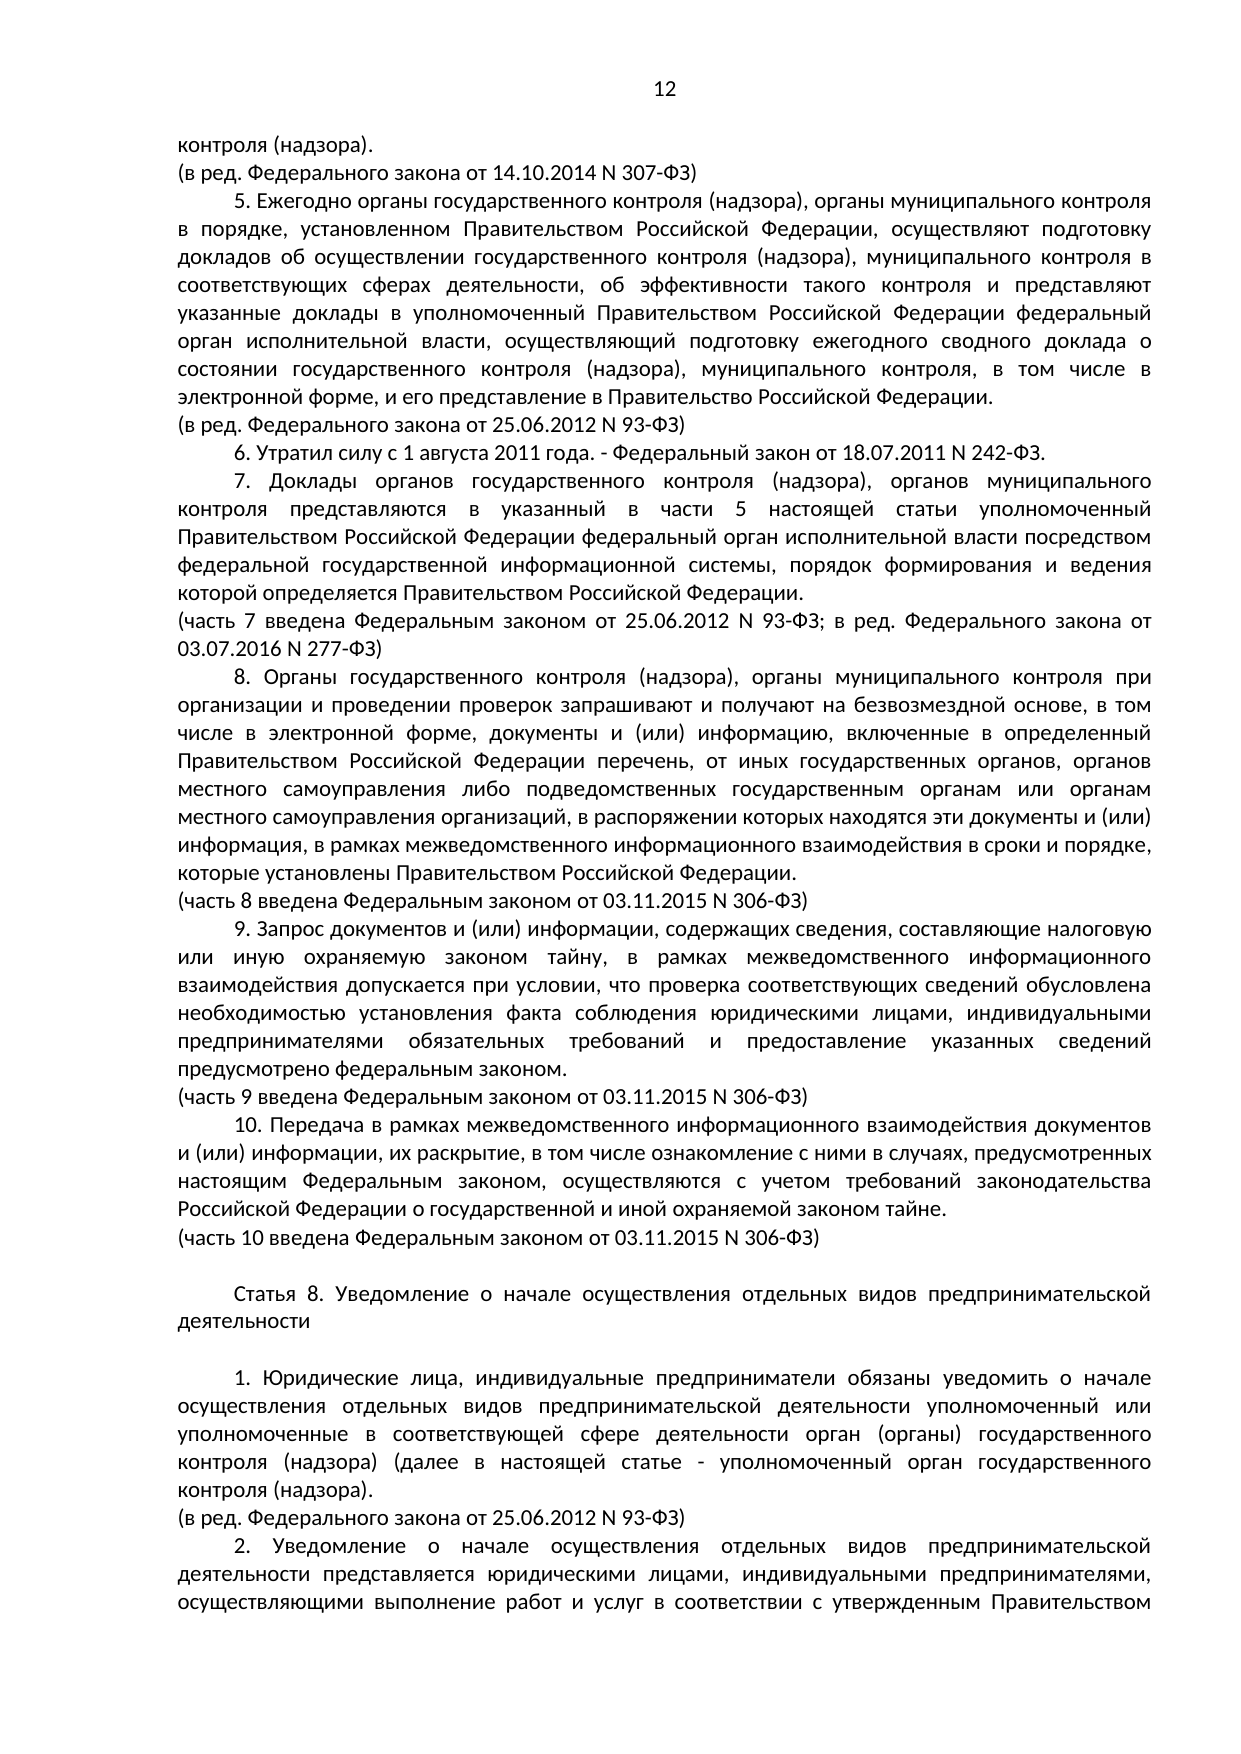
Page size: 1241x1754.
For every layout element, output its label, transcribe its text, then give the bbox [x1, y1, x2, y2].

text (часть 10 введена Федеральным законом от 03.11.2015 N 306-ФЗ) [177, 1223, 1152, 1251]
text 7. Доклады органов государственного контроля (надзора), органов муниципального контроля представляются в указанный в части 5 настоящей статьи уполномоченный Правительством Российской Федерации федеральный орган исполнительной власти посредством федеральной государственной информационной системы, порядок формирования и ведения которой определяется Правительством Российской Федерации. [177, 466, 1152, 606]
text 10. Передача в рамках межведомственного информационного взаимодействия документов и (или) информации, их раскрытие, в том числе ознакомление с ними в случаях, предусмотренных настоящим Федеральным законом, осуществляются с учетом требований законодательства Российской Федерации о государственной и иной охраняемой законом тайне. [177, 1111, 1152, 1223]
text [177, 1531, 1152, 1615]
text (часть 9 введена Федеральным законом от 03.11.2015 N 306-ФЗ) [177, 1082, 1152, 1111]
text 5. Ежегодно органы государственного контроля (надзора), органы муниципального контроля в порядке, установленном Правительством Российской Федерации, осуществляют подготовку докладов об осуществлении государственного контроля (надзора), муниципального контроля в соответствующих сферах деятельности, об эффективности такого контроля и представляют указанные доклады в уполномоченный Правительством Российской Федерации федеральный орган исполнительной власти, осуществляющий подготовку ежегодного сводного доклада о состоянии государственного контроля (надзора), муниципального контроля, в том числе в электронной форме, и его представление в Правительство Российской Федерации. [177, 186, 1152, 410]
text (часть 7 введена Федеральным законом от 25.06.2012 N 93-ФЗ; в ред. Федерального закона от 03.07.2016 N 277-ФЗ) [177, 606, 1152, 662]
text 9. Запрос документов и (или) информации, содержащих сведения, составляющие налоговую или иную охраняемую законом тайну, в рамках межведомственного информационного взаимодействия допускается при условии, что проверка соответствующих сведений обусловлена необходимостью установления факта соблюдения юридическими лицами, индивидуальными предпринимателями обязательных требований и предоставление указанных сведений предусмотрено федеральным законом. [177, 914, 1152, 1082]
text (часть 8 введена Федеральным законом от 03.11.2015 N 306-ФЗ) [177, 886, 1152, 914]
text 6. Утратил силу с 1 августа 2011 года. - Федеральный закон от 18.07.2011 N 242-ФЗ. [177, 438, 1152, 466]
text (в ред. Федерального закона от 25.06.2012 N 93-ФЗ) [177, 410, 1152, 438]
text (в ред. Федерального закона от 14.10.2014 N 307-ФЗ) [177, 158, 1152, 186]
text 8. Органы государственного контроля (надзора), органы муниципального контроля при организации и проведении проверок запрашивают и получают на безвозмездной основе, в том числе в электронной форме, документы и (или) информацию, включенные в определенный Правительством Российской Федерации перечень, от иных государственных органов, органов местного самоуправления либо подведомственных государственным органам или органам местного самоуправления организаций, в распоряжении которых находятся эти документы и (или) информация, в рамках межведомственного информационного взаимодействия в сроки и порядке, которые установлены Правительством Российской Федерации. [177, 662, 1152, 886]
text Статья 8. Уведомление о начале осуществления отдельных видов предпринимательской деятельности [177, 1279, 1152, 1335]
text 1. Юридические лица, индивидуальные предприниматели обязаны уведомить о начале осуществления отдельных видов предпринимательской деятельности уполномоченный или уполномоченные в соответствующей сфере деятельности орган (органы) государственного контроля (надзора) (далее в настоящей статье - уполномоченный орган государственного контроля (надзора). [177, 1363, 1152, 1503]
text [177, 130, 1152, 158]
text (в ред. Федерального закона от 25.06.2012 N 93-ФЗ) [177, 1503, 1152, 1531]
